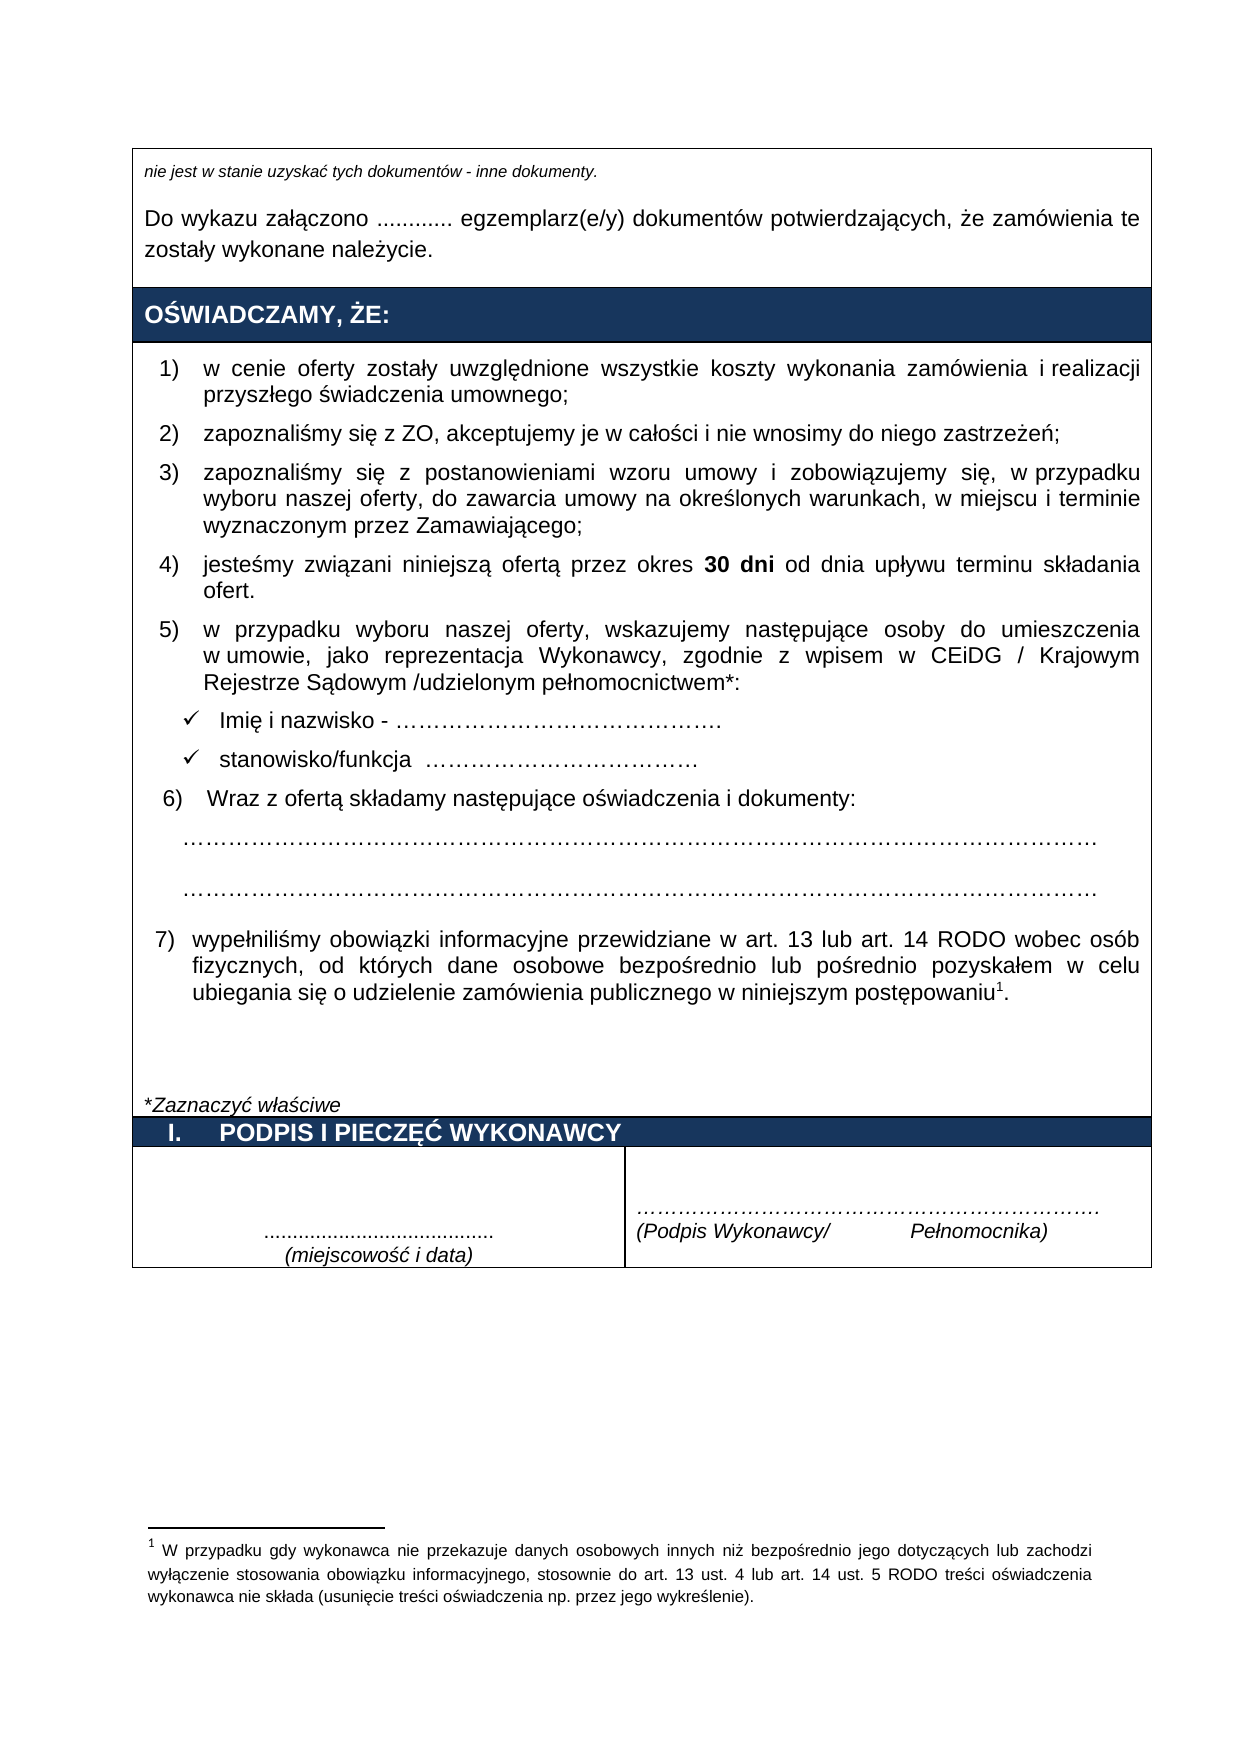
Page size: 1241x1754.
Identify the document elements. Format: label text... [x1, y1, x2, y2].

table_cell OŚWIADCZAMY, ŻE: [133, 288, 1151, 341]
table_cell …………………………………………………………. (Podpis Wykonawcy/ Pełnomocnika) [626, 1147, 1151, 1267]
table_cell PODPIS I PIECZĘĆ WYKONAWCY [133, 1118, 1151, 1146]
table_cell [133, 149, 1151, 287]
table_cell ........................................ (miejscowość i data) [133, 1147, 624, 1267]
table_cell w cenie oferty zostały uwzględnione wszystkie koszty wykonania zamówienia i realizacji przyszłego świadczenia umownego; zapoznaliśmy się z ZO, akceptujemy je w całości i nie wnosimy do niego zastrzeżeń; zapoznaliśmy się z postanowieniami wzoru umowy i zobowiązujemy się, w przypadku wyboru naszej oferty, do zawarcia umowy na określonych warunkach, w miejscu i terminie wyznaczonym przez Zamawiającego; jesteśmy związani niniejszą ofertą przez okres 30 dni od dnia upływu terminu składania ofert. w przypadku wyboru naszej oferty, wskazujemy następujące osoby do umieszczenia w umowie, jako reprezentacja Wykonawcy, zgodnie z wpisem w CEiDG / Krajowym Rejestrze Sądowym /udzielonym pełnomocnictwem*: Imię i nazwisko - ……………………………………. stanowisko/funkcja ……………………………… Wraz z ofertą składamy następujące oświadczenia i dokumenty: ………………………………………………………………………………………………………… ………………………………………………………………………………………………………… wypełniliśmy obowiązki informacyjne przewidziane w art. 13 lub art. 14 RODO wobec osób fizycznych, od których dane osobowe bezpośrednio lub pośrednio pozyskałem w celu ubiegania się o udzielenie zamówienia publicznego w niniejszym postępowaniu. *Zaznaczyć właściwe [133, 343, 1151, 1116]
